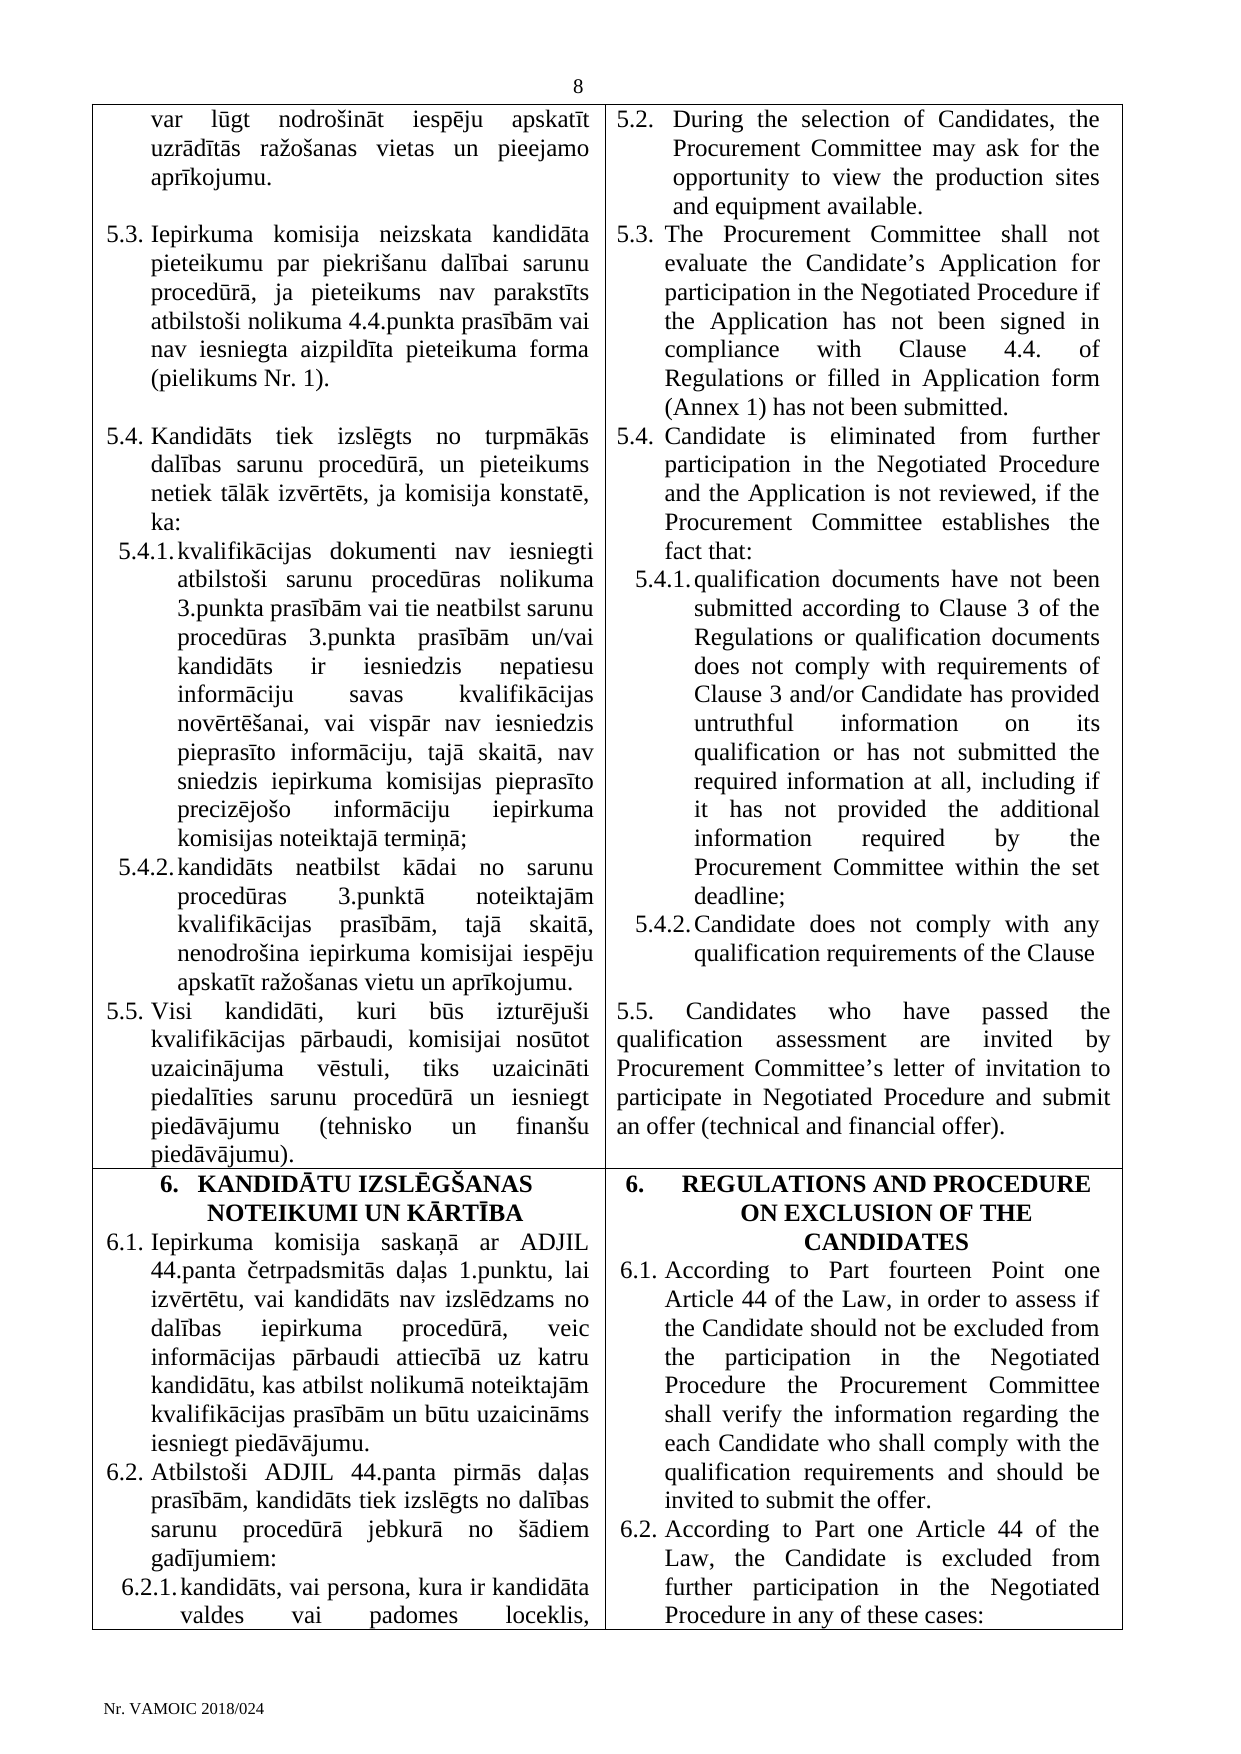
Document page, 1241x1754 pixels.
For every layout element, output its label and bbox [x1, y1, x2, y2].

table_cell [93, 1169, 605, 1629]
table_cell [606, 105, 1122, 1168]
table_cell [93, 105, 605, 1168]
table_cell [606, 1169, 1122, 1629]
